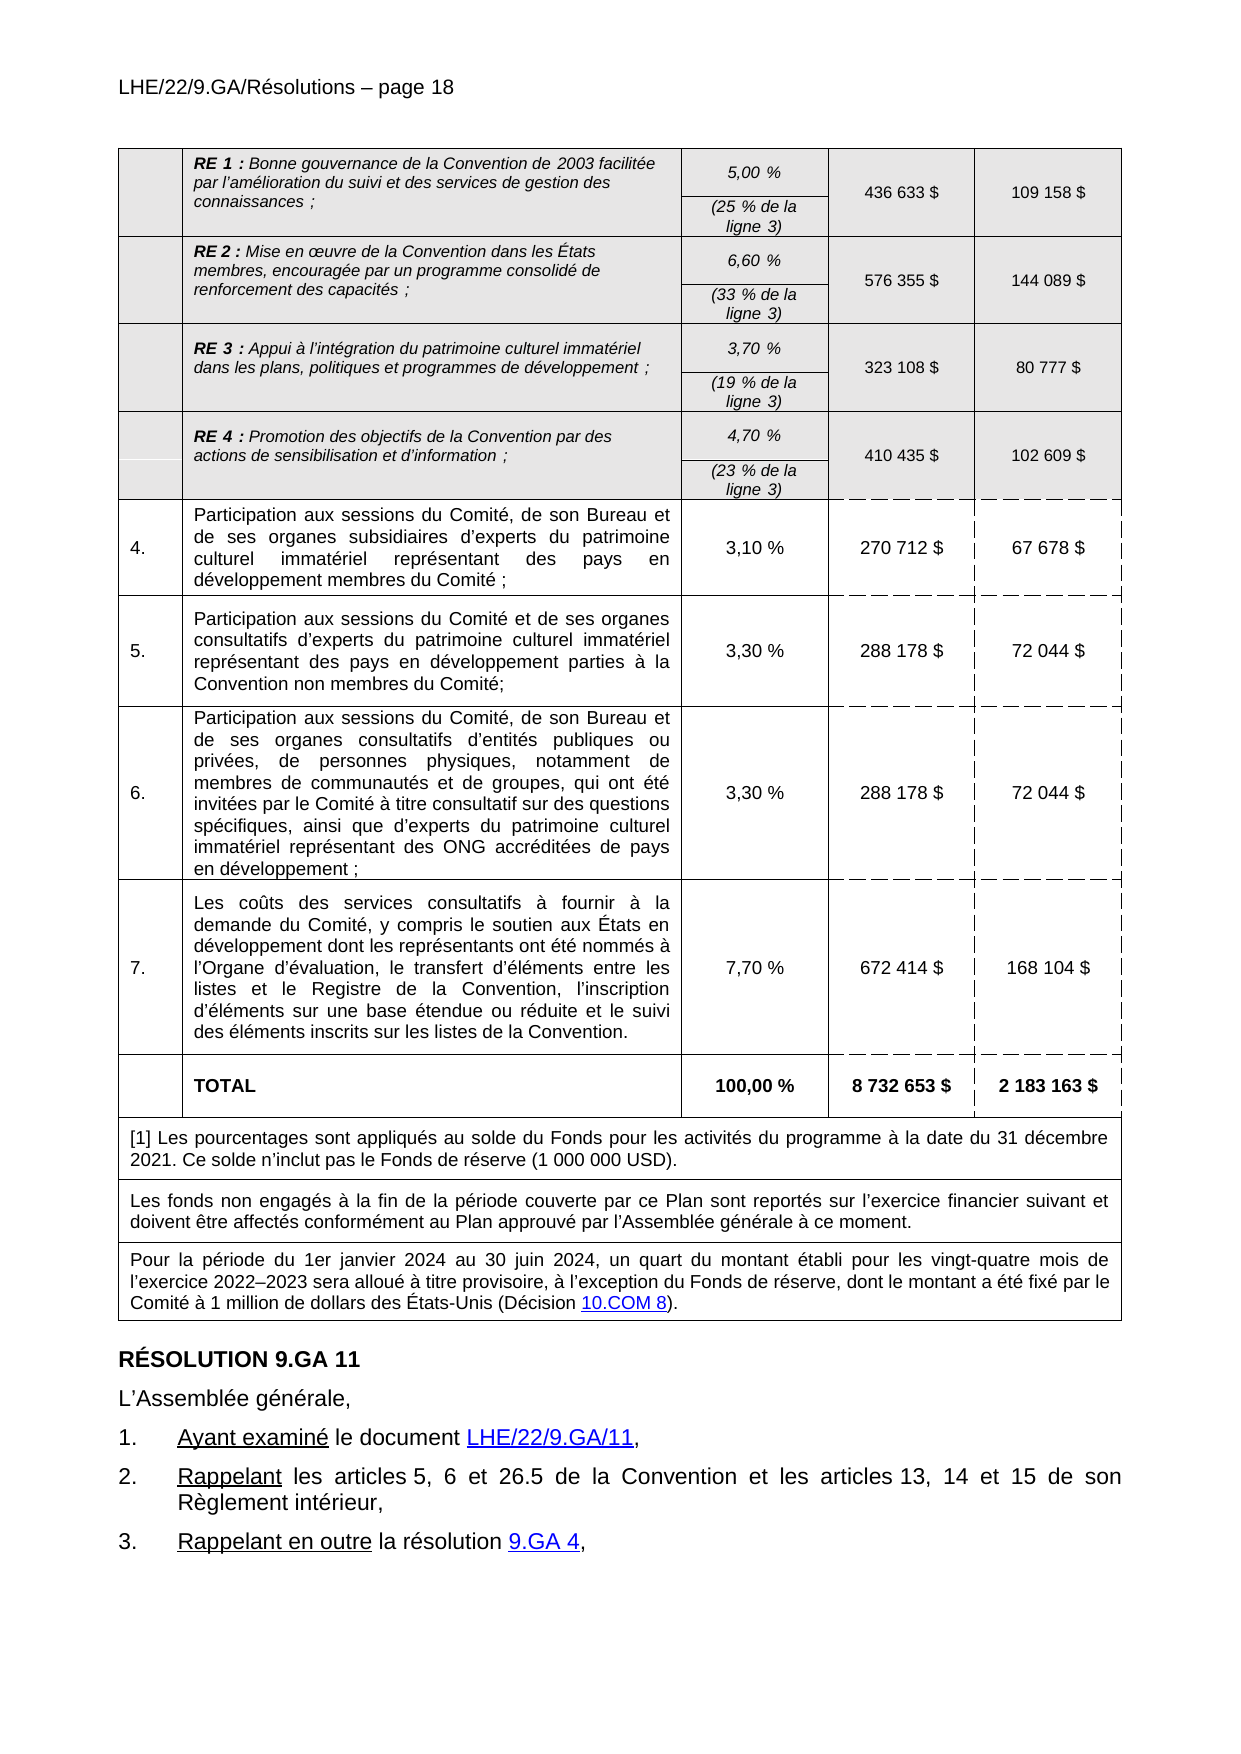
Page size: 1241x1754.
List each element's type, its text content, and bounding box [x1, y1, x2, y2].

text RÉSOLUTION 9.GA 11 [118, 1346, 1122, 1372]
table_cell 3,30 % [682, 596, 828, 706]
table_cell 72 044 $ [975, 706, 1122, 879]
table_cell RE 2 : Mise en œuvre de la Convention dans les États membres, encouragée par un programme consolidé de renforcement des capacités ; [183, 237, 681, 323]
table_cell 410 435 $ [829, 412, 974, 499]
table_cell 144 089 $ [975, 237, 1121, 323]
table_cell [119, 237, 182, 284]
table_cell 3,10 % [682, 500, 828, 595]
table_cell RE 3 : Appui à l’intégration du patrimoine culturel immatériel dans les plans, politiques et programmes de développement ; [183, 324, 681, 411]
table_cell 672 414 $ [829, 879, 975, 1054]
table_cell 2 183 163 $ [975, 1054, 1122, 1117]
table_cell 323 108 $ [829, 324, 974, 411]
table_cell 80 777 $ [975, 324, 1121, 411]
table_cell [119, 412, 182, 459]
list Rappelant en outre la résolution 9.GA 4, [118, 1528, 1122, 1554]
table_cell 436 633 $ [829, 149, 974, 236]
table_cell [119, 284, 182, 323]
list Ayant examiné le document LHE/22/9.GA/11, [118, 1424, 1122, 1450]
table_cell [1] Les pourcentages sont appliqués au solde du Fonds pour les activités du programme à la date du 31 décembre 2021. Ce solde n’inclut pas le Fonds de réserve (1 000 000 USD). [119, 1118, 1121, 1179]
table_cell 109 158 $ [975, 149, 1121, 236]
table_cell (33 % de la ligne 3) [682, 285, 828, 323]
table_cell [119, 324, 182, 372]
table_cell 270 712 $ [829, 499, 975, 595]
table_cell 102 609 $ [975, 412, 1121, 499]
table_cell [119, 372, 182, 411]
table_cell 3,30 % [682, 707, 828, 879]
table_cell RE 4 : Promotion des objectifs de la Convention par des actions de sensibilisation et d’information ; [183, 412, 681, 499]
table_cell 4. [119, 500, 182, 595]
table_cell 100,00 % [682, 1055, 828, 1117]
table_cell 3,70 % [682, 324, 828, 372]
table_cell Les coûts des services consultatifs à fournir à la demande du Comité, y compris le soutien aux États en développement dont les représentants ont été nommés à l’Organe d’évaluation, le transfert d’éléments entre les listes et le Registre de la Convention, l’inscription d’éléments sur une base étendue ou réduite et le suivi des éléments inscrits sur les listes de la Convention. [183, 880, 681, 1054]
table_cell [119, 460, 182, 499]
table_cell TOTAL [183, 1055, 681, 1117]
table_cell Pour la période du 1er janvier 2024 au 30 juin 2024, un quart du montant établi pour les vingt-quatre mois de l’exercice 2022–2023 sera alloué à titre provisoire, à l’exception du Fonds de réserve, dont le montant a été fixé par le Comité à 1 million de dollars des États-Unis (Décision 10.COM 8). [119, 1243, 1121, 1320]
table_cell 8 732 653 $ [829, 1054, 975, 1117]
table_cell Participation aux sessions du Comité, de son Bureau et de ses organes subsidiaires d’experts du patrimoine culturel immatériel représentant des pays en développement membres du Comité ; [183, 500, 681, 595]
table_cell RE 1 : Bonne gouvernance de la Convention de 2003 facilitée par l’amélioration du suivi et des services de gestion des connaissances ; [183, 149, 681, 236]
table_cell 288 178 $ [829, 595, 975, 706]
table_cell 6. [119, 707, 182, 879]
table_cell 6,60 % [682, 237, 828, 284]
table_cell 168 104 $ [975, 879, 1122, 1054]
table_cell 288 178 $ [829, 706, 975, 879]
text L’Assemblée générale, [118, 1385, 1122, 1411]
table_cell Participation aux sessions du Comité, de son Bureau et de ses organes consultatifs d’entités publiques ou privées, de personnes physiques, notamment de membres de communautés et de groupes, qui ont été invitées par le Comité à titre consultatif sur des questions spécifiques, ainsi que d’experts du patrimoine culturel immatériel représentant des ONG accréditées de pays en développement ; [183, 707, 681, 879]
table_cell 67 678 $ [975, 499, 1122, 595]
table_cell [119, 1055, 182, 1117]
list Rappelant les articles 5, 6 et 26.5 de la Convention et les articles 13, 14 et 15 de son Règlement intérieur, [118, 1463, 1122, 1515]
table_cell (19 % de la ligne 3) [682, 373, 828, 411]
table_cell (25 % de la ligne 3) [682, 197, 828, 236]
table_cell 4,70 % [682, 412, 828, 459]
table_cell 576 355 $ [829, 237, 974, 323]
table_cell 72 044 $ [975, 595, 1122, 706]
table_cell 7,70 % [682, 880, 828, 1054]
table_cell Participation aux sessions du Comité et de ses organes consultatifs d’experts du patrimoine culturel immatériel représentant des pays en développement parties à la Convention non membres du Comité; [183, 596, 681, 706]
table_cell Les fonds non engagés à la fin de la période couverte par ce Plan sont reportés sur l’exercice financier suivant et doivent être affectés conformément au Plan approuvé par l’Assemblée générale à ce moment. [119, 1180, 1121, 1242]
table_cell 7. [119, 880, 182, 1054]
table_cell 5,00 % [682, 149, 828, 196]
table_cell 5. [119, 596, 182, 706]
table_cell [119, 196, 182, 236]
table_cell (23 % de la ligne 3) [682, 461, 828, 499]
table_cell [119, 149, 182, 196]
